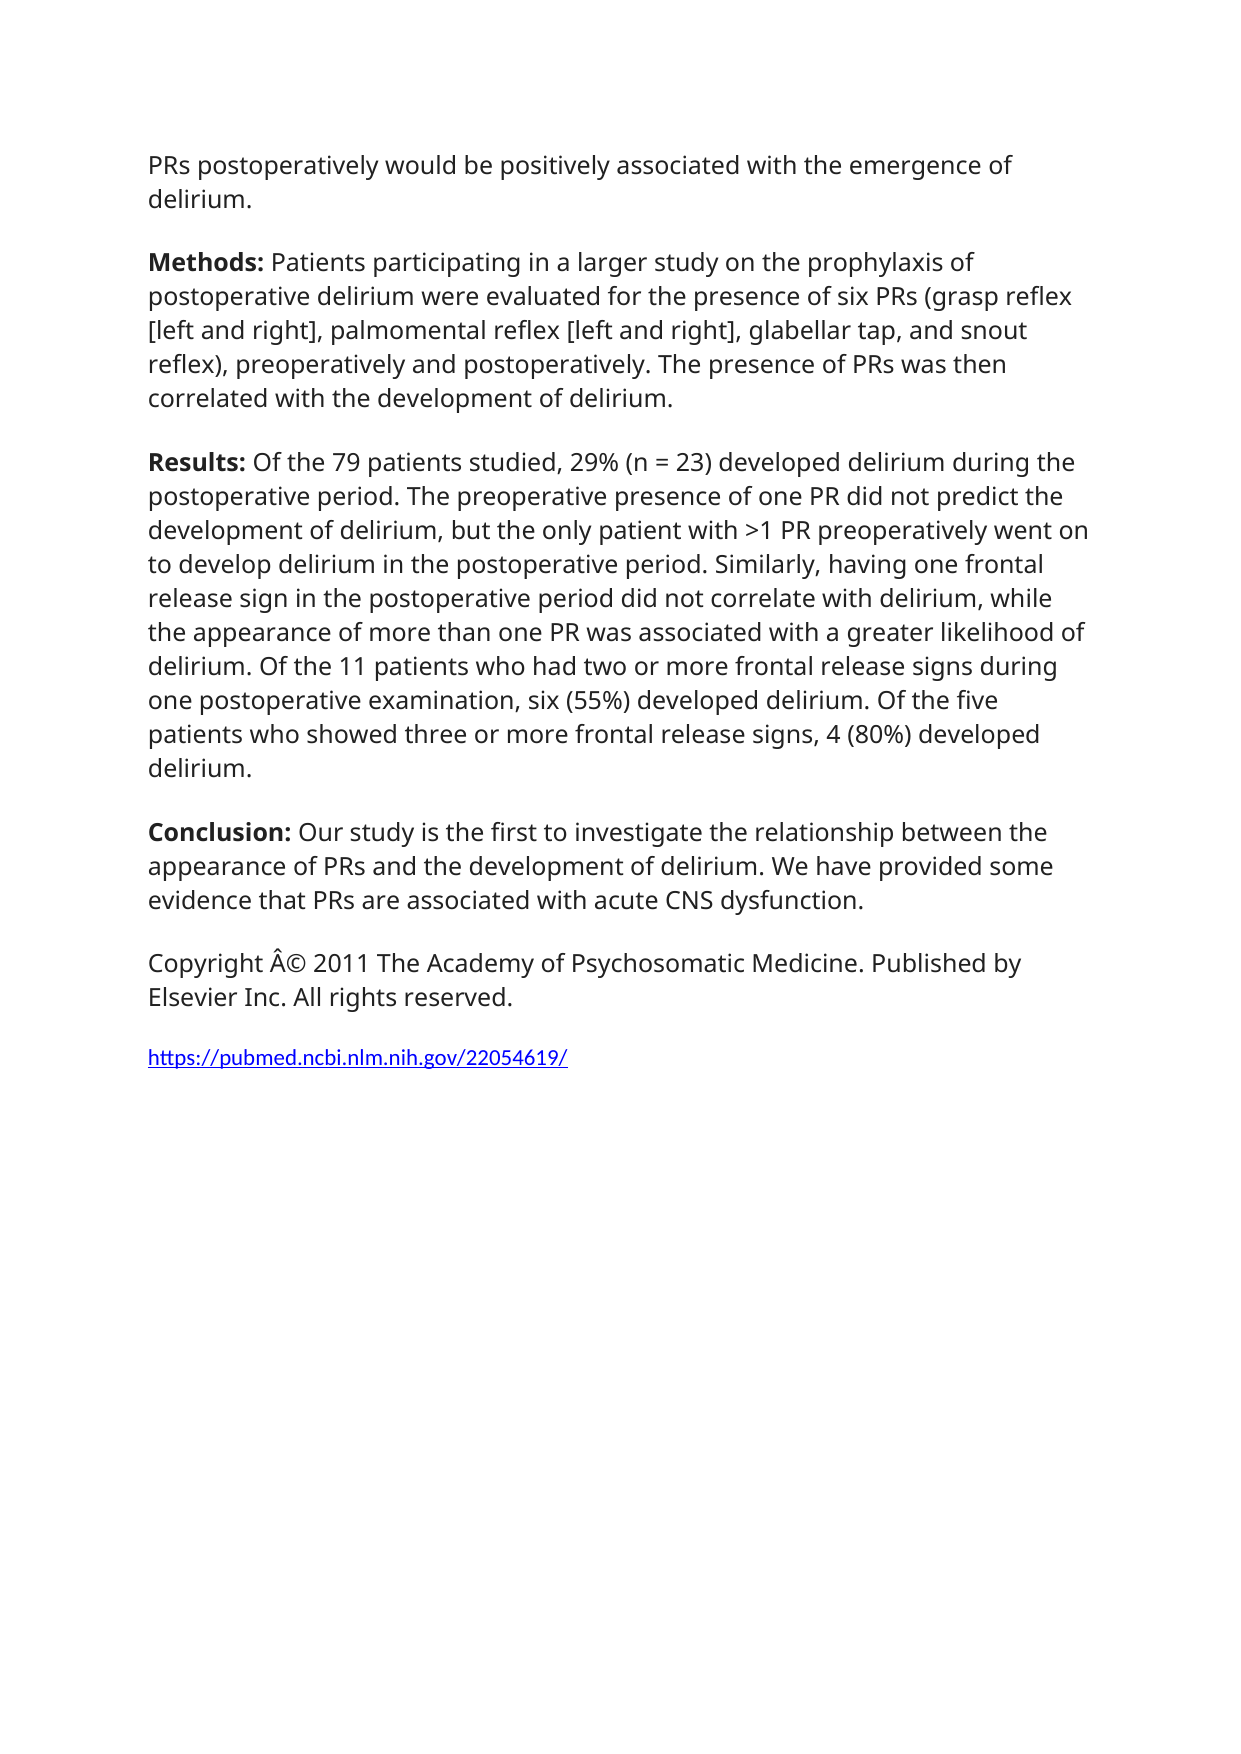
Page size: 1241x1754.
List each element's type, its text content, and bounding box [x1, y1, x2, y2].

text Copyright Â© 2011 The Academy of Psychosomatic Medicine. Published by Elsevier Inc. All rights reserved. [148, 946, 1093, 1014]
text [148, 148, 1093, 216]
text Methods: Patients participating in a larger study on the prophylaxis of postoperative delirium were evaluated for the presence of six PRs (grasp reflex [left and right], palmomental reflex [left and right], glabellar tap, and snout reflex), preoperatively and postoperatively. The presence of PRs was then correlated with the development of delirium. [148, 245, 1093, 415]
text Conclusion: Our study is the first to investigate the relationship between the appearance of PRs and the development of delirium. We have provided some evidence that PRs are associated with acute CNS dysfunction. [148, 814, 1093, 916]
text Results: Of the 79 patients studied, 29% (n = 23) developed delirium during the postoperative period. The preoperative presence of one PR did not predict the development of delirium, but the only patient with >1 PR preoperatively went on to develop delirium in the postoperative period. Similarly, having one frontal release sign in the postoperative period did not correlate with delirium, while the appearance of more than one PR was associated with a greater likelihood of delirium. Of the 11 patients who had two or more frontal release signs during one postoperative examination, six (55%) developed delirium. Of the five patients who showed three or more frontal release signs, 4 (80%) developed delirium. [148, 444, 1093, 785]
text https://pubmed.ncbi.nlm.nih.gov/22054619/ [148, 1043, 1093, 1071]
